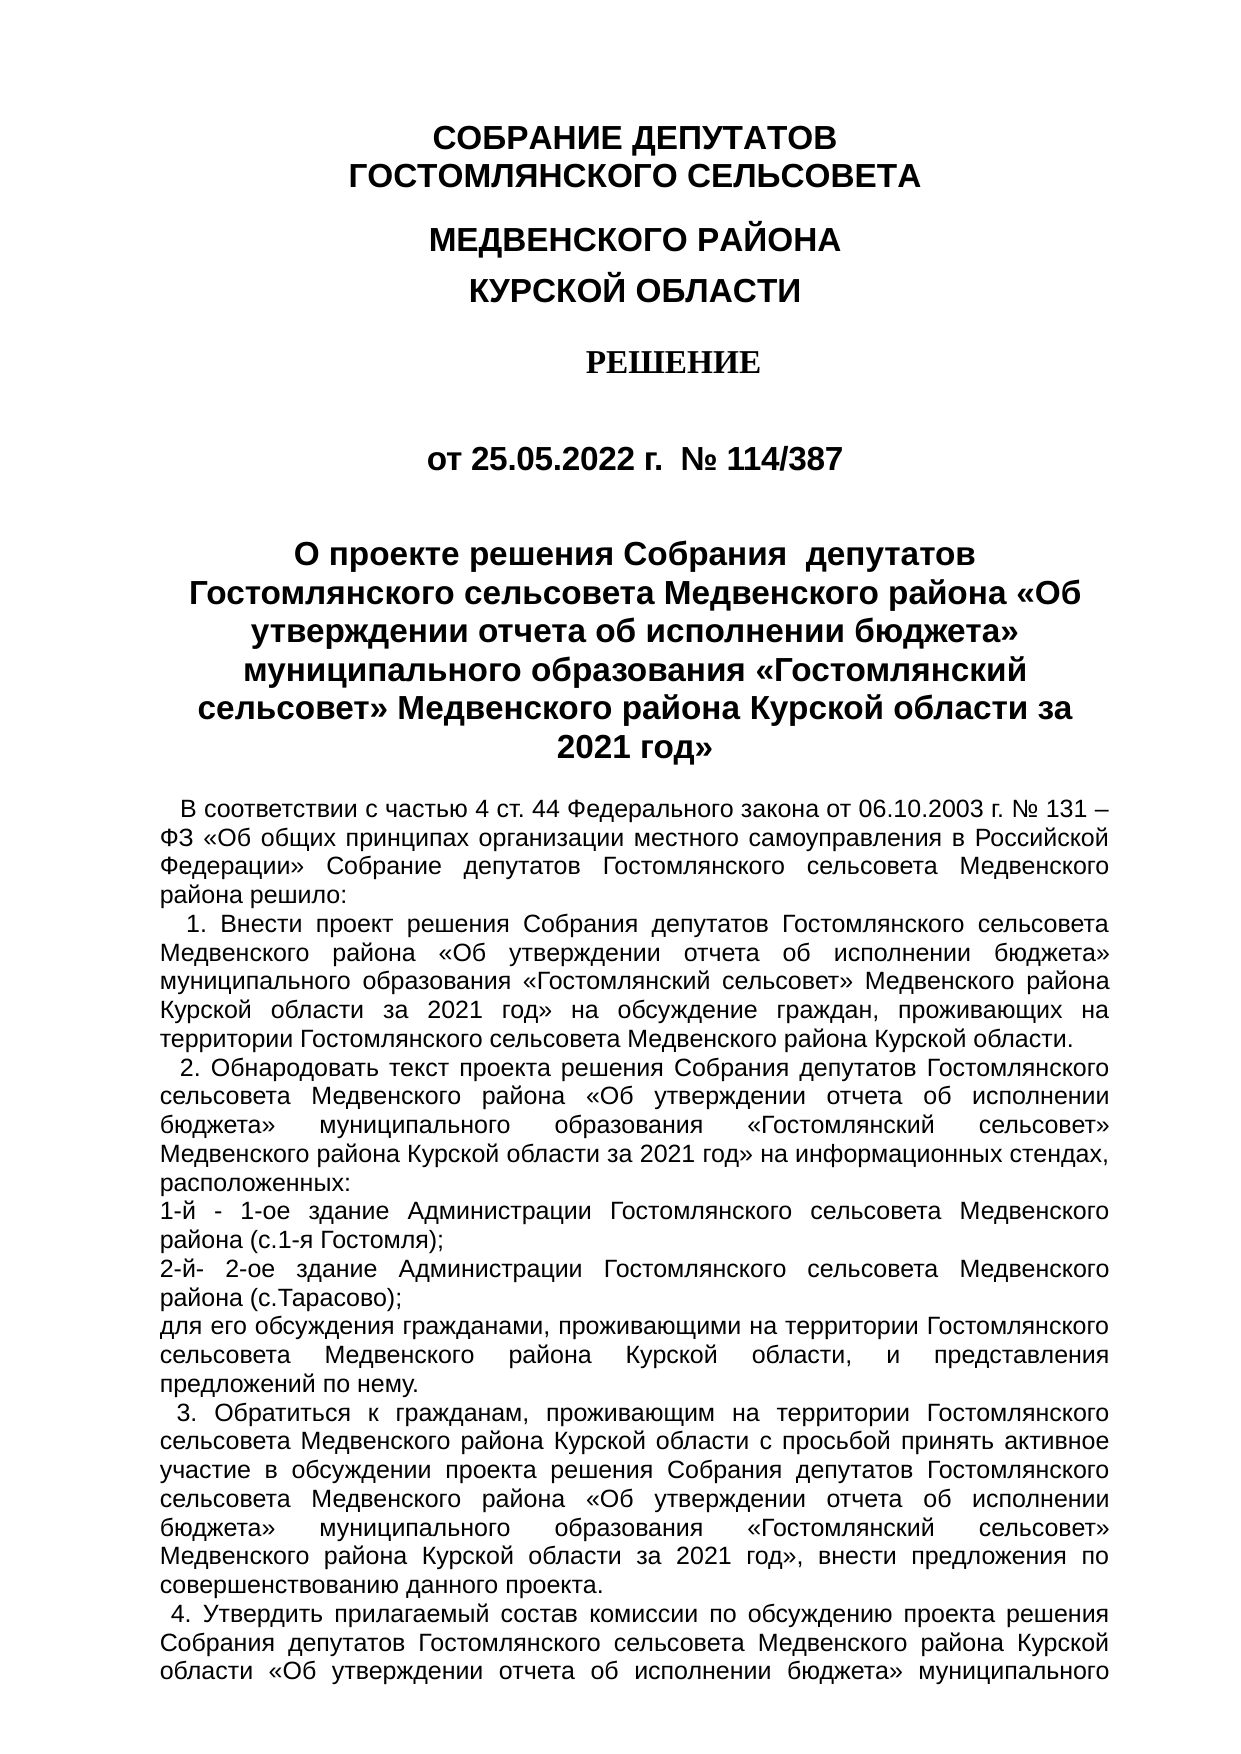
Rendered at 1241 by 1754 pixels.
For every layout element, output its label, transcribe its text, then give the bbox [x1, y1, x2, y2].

subtitle МЕДВЕНСКОГО РАЙОНА [159, 220, 1110, 258]
text 1-й - 1-ое здание Администрации Гостомлянского сельсовета Медвенского района (с.1-я Гостомля); [159, 1196, 1110, 1254]
text 2-й- 2-ое здание Администрации Гостомлянского сельсовета Медвенского района (с.Тарасово); [159, 1254, 1110, 1311]
title СОБРАНИЕ ДЕПУТАТОВ [159, 118, 1110, 157]
text РЕШЕНИЕ [159, 343, 1110, 381]
text от 25.05.2022 г. № 114/387 [159, 438, 1110, 477]
text 2. Обнародовать текст проекта решения Собрания депутатов Гостомлянского сельсовета Медвенского района «Об утверждении отчета об исполнении бюджета» муниципального образования «Гостомлянский сельсовет» Медвенского района Курской области за 2021 год» на информационных стендах, расположенных: [159, 1053, 1110, 1196]
text В соответствии с частью 4 ст. 44 Федерального закона от 06.10.2003 г. № 131 –ФЗ «Об общих принципах организации местного самоуправления в Российской Федерации» Собрание депутатов Гостомлянского сельсовета Медвенского района решило: [159, 794, 1110, 909]
text КУРСКОЙ ОБЛАСТИ [159, 271, 1110, 309]
text 3. Обратиться к гражданам, проживающим на территории Гостомлянского сельсовета Медвенского района Курской области с просьбой принять активное участие в обсуждении проекта решения Собрания депутатов Гостомлянского сельсовета Медвенского района «Об утверждении отчета об исполнении бюджета» муниципального образования «Гостомлянский сельсовет» Медвенского района Курской области за 2021 год», внести предложения по совершенствованию данного проекта. [159, 1398, 1110, 1599]
title ГОСТОМЛЯНСКОГО СЕЛЬСОВЕТА [159, 157, 1110, 195]
text 1. Внести проект решения Собрания депутатов Гостомлянского сельсовета Медвенского района «Об утверждении отчета об исполнении бюджета» муниципального образования «Гостомлянский сельсовет» Медвенского района Курской области за 2021 год» на обсуждение граждан, проживающих на территории Гостомлянского сельсовета Медвенского района Курской области. [159, 909, 1110, 1053]
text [159, 1599, 1110, 1685]
text для его обсуждения гражданами, проживающими на территории Гостомлянского сельсовета Медвенского района Курской области, и представления предложений по нему. [159, 1311, 1110, 1398]
text О проекте решения Собрания депутатов Гостомлянского сельсовета Медвенского района «Об утверждении отчета об исполнении бюджета» муниципального образования «Гостомлянский сельсовет» Медвенского района Курской области за 2021 год» [159, 534, 1110, 765]
